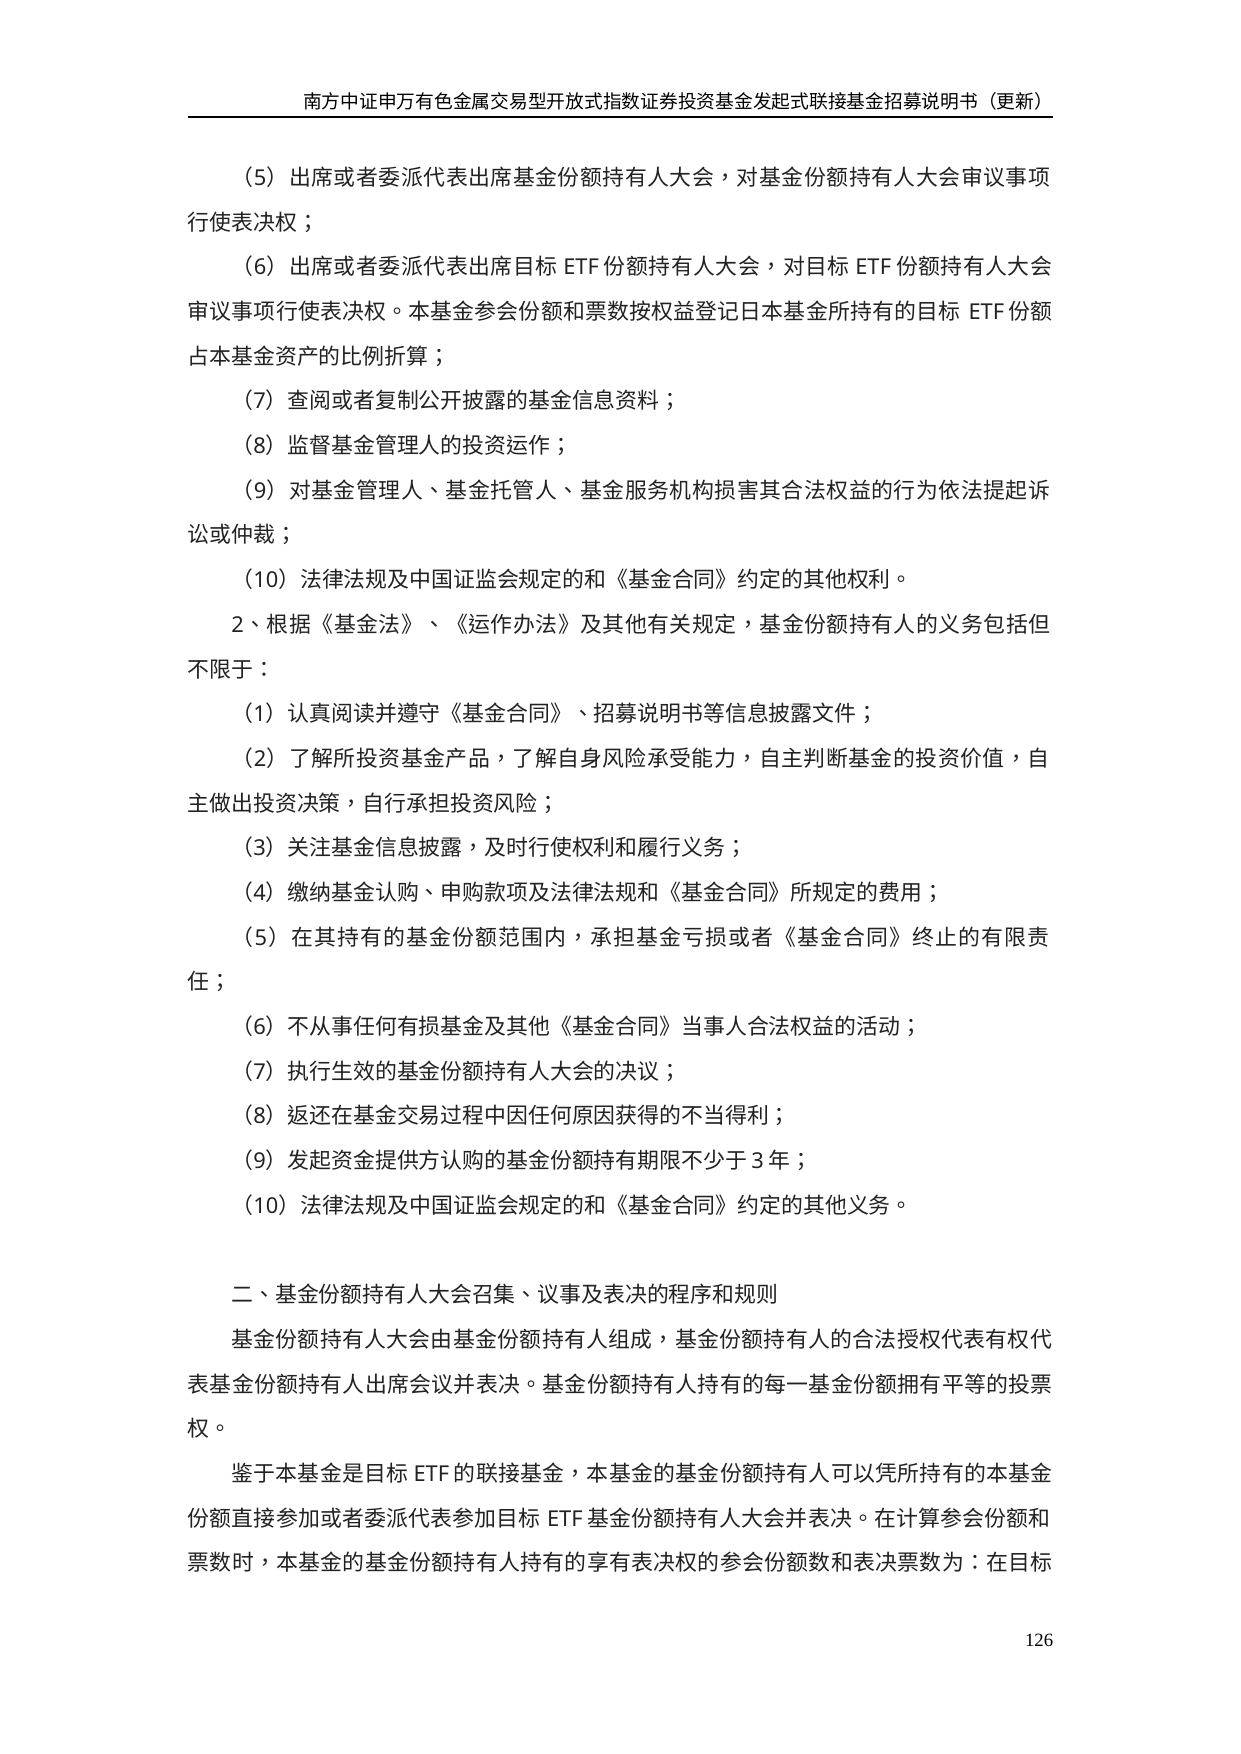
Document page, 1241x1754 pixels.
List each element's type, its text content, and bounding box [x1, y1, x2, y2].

text （7）查阅或者复制公开披露的基金信息资料； [187, 385, 1053, 415]
text 基金份额持有人大会由基金份额持有人组成，基金份额持有人的合法授权代表有权代表基金份额持有人出席会议并表决。基金份额持有人持有的每一基金份额拥有平等的投票权。 [187, 1324, 1053, 1443]
text （2）了解所投资基金产品，了解自身风险承受能力，自主判断基金的投资价值，自主做出投资决策，自行承担投资风险； [187, 743, 1053, 817]
text （8）监督基金管理人的投资运作； [187, 430, 1053, 460]
text （5）在其持有的基金份额范围内，承担基金亏损或者《基金合同》终止的有限责任； [187, 922, 1053, 996]
text 2、根据《基金法》、《运作办法》及其他有关规定，基金份额持有人的义务包括但不限于： [187, 609, 1053, 683]
text （5）出席或者委派代表出席基金份额持有人大会，对基金份额持有人大会审议事项行使表决权； [187, 162, 1053, 236]
text 二、基金份额持有人大会召集、议事及表决的程序和规则 [187, 1279, 1053, 1309]
text （10）法律法规及中国证监会规定的和《基金合同》约定的其他义务。 [187, 1190, 1053, 1219]
text （6）不从事任何有损基金及其他《基金合同》当事人合法权益的活动； [187, 1011, 1053, 1041]
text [187, 1458, 1053, 1577]
text （4）缴纳基金认购、申购款项及法律法规和《基金合同》所规定的费用； [187, 877, 1053, 907]
text （1）认真阅读并遵守《基金合同》、招募说明书等信息披露文件； [187, 698, 1053, 728]
text （6）出席或者委派代表出席目标ETF份额持有人大会，对目标ETF份额持有人大会审议事项行使表决权。本基金参会份额和票数按权益登记日本基金所持有的目标ETF份额占本基金资产的比例折算； [187, 251, 1053, 371]
text （3）关注基金信息披露，及时行使权利和履行义务； [187, 832, 1053, 862]
text （7）执行生效的基金份额持有人大会的决议； [187, 1056, 1053, 1086]
text （9）对基金管理人、基金托管人、基金服务机构损害其合法权益的行为依法提起诉讼或仲裁； [187, 475, 1053, 549]
text （9）发起资金提供方认购的基金份额持有期限不少于3年； [187, 1145, 1053, 1175]
text （10）法律法规及中国证监会规定的和《基金合同》约定的其他权利。 [187, 564, 1053, 594]
text （8）返还在基金交易过程中因任何原因获得的不当得利； [187, 1100, 1053, 1130]
